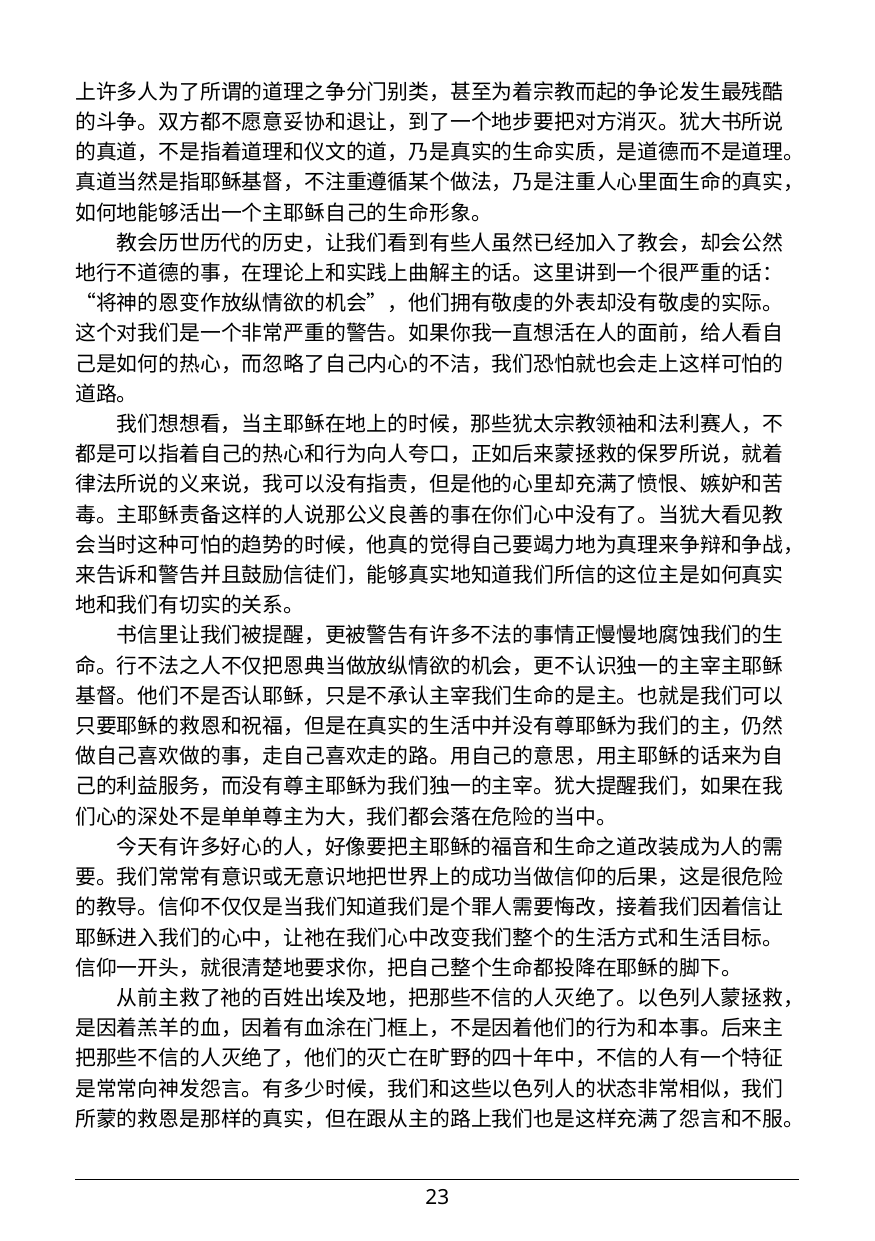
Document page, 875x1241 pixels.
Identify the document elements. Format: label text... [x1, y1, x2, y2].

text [75, 75, 799, 226]
text 教会历世历代的历史，让我们看到有些人虽然已经加入了教会，却会公然地行不道德的事，在理论上和实践上曲解主的话。这里讲到一个很严重的话：“将神的恩变作放纵情欲的机会”，他们拥有敬虔的外表却没有敬虔的实际。这个对我们是一个非常严重的警告。如果你我一直想活在人的面前，给人看自己是如何的热心，而忽略了自己内心的不洁，我们恐怕就也会走上这样可怕的道路。 [75, 226, 799, 407]
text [75, 981, 799, 1132]
text 我们想想看，当主耶稣在地上的时候，那些犹太宗教领袖和法利赛人，不都是可以指着自己的热心和行为向人夸口，正如后来蒙拯救的保罗所说，就着律法所说的义来说，我可以没有指责，但是他的心里却充满了愤恨、嫉妒和苦毒。主耶稣责备这样的人说那公义良善的事在你们心中没有了。当犹大看见教会当时这种可怕的趋势的时候，他真的觉得自己要竭力地为真理来争辩和争战，来告诉和警告并且鼓励信徒们，能够真实地知道我们所信的这位主是如何真实地和我们有切实的关系。 [75, 407, 799, 619]
text 书信里让我们被提醒，更被警告有许多不法的事情正慢慢地腐蚀我们的生命。行不法之人不仅把恩典当做放纵情欲的机会，更不认识独一的主宰主耶稣基督。他们不是否认耶稣，只是不承认主宰我们生命的是主。也就是我们可以只要耶稣的救恩和祝福，但是在真实的生活中并没有尊耶稣为我们的主，仍然做自己喜欢做的事，走自己喜欢走的路。用自己的意思，用主耶稣的话来为自己的利益服务，而没有尊主耶稣为我们独一的主宰。犹大提醒我们，如果在我们心的深处不是单单尊主为大，我们都会落在危险的当中。 [75, 619, 799, 830]
text 今天有许多好心的人，好像要把主耶稣的福音和生命之道改装成为人的需要。我们常常有意识或无意识地把世界上的成功当做信仰的后果，这是很危险的教导。信仰不仅仅是当我们知道我们是个罪人需要悔改，接着我们因着信让耶稣进入我们的心中，让祂在我们心中改变我们整个的生活方式和生活目标。信仰一开头，就很清楚地要求你，把自己整个生命都投降在耶稣的脚下。 [75, 830, 799, 981]
